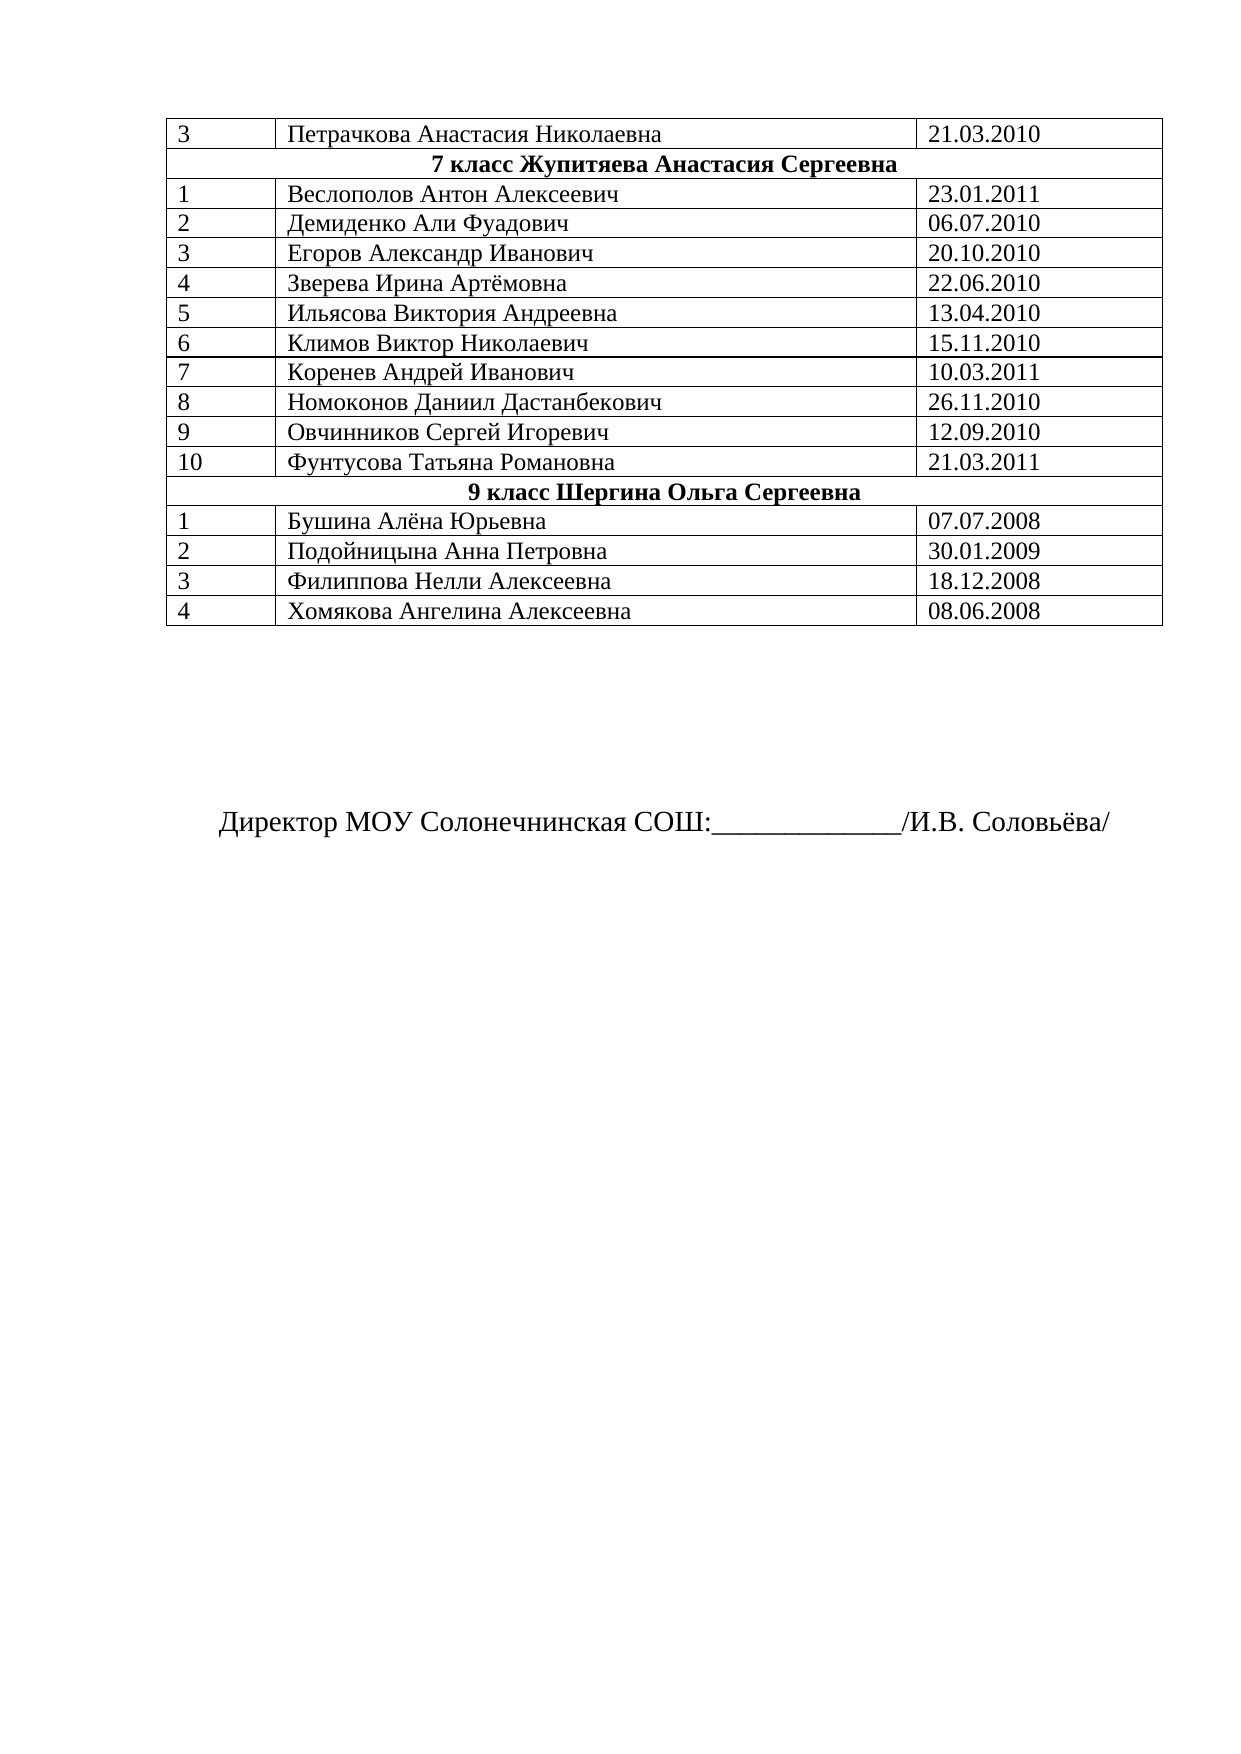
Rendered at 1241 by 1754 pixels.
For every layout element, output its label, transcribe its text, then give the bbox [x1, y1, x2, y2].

table_cell 5 [167, 298, 275, 327]
table_cell Номоконов Даниил Дастанбекович [276, 387, 916, 416]
table_cell 4 [167, 596, 275, 624]
table_cell Коренев Андрей Иванович [276, 358, 916, 386]
table_cell 26.11.2010 [917, 387, 1162, 416]
table_cell 23.01.2011 [917, 179, 1162, 207]
text Директор МОУ Солонечнинская СОШ:_____________/И.В. Соловьёва/ [177, 804, 1152, 837]
table_cell 30.01.2009 [917, 536, 1162, 565]
table_cell 18.12.2008 [917, 566, 1162, 595]
table_cell Демиденко Али Фуадович [276, 209, 916, 237]
table_cell 2 [167, 209, 275, 237]
table_cell Филиппова Нелли Алексеевна [276, 566, 916, 595]
table_cell 21.03.2010 [917, 119, 1162, 148]
table_cell 20.10.2010 [917, 238, 1162, 267]
table_cell 21.03.2011 [917, 447, 1162, 476]
table_cell Климов Виктор Николаевич [276, 328, 916, 356]
table_cell 9 класс Шергина Ольга Сергеевна [167, 477, 1162, 505]
table_cell Петрачкова Анастасия Николаевна [276, 119, 916, 148]
table_cell 4 [167, 268, 275, 297]
table_cell 10.03.2011 [917, 358, 1162, 386]
table_cell 08.06.2008 [917, 596, 1162, 624]
table_cell Подойницына Анна Петровна [276, 536, 916, 565]
table_cell 2 [167, 536, 275, 565]
table_cell 6 [167, 328, 275, 356]
table_cell 1 [167, 179, 275, 207]
table_cell 12.09.2010 [917, 417, 1162, 446]
table_cell 22.06.2010 [917, 268, 1162, 297]
table_cell Зверева Ирина Артёмовна [276, 268, 916, 297]
table_cell 8 [167, 387, 275, 416]
table_cell 10 [167, 447, 275, 476]
table_cell Хомякова Ангелина Алексеевна [276, 596, 916, 624]
table_cell 07.07.2008 [917, 506, 1162, 535]
table_cell Веслополов Антон Алексеевич [276, 179, 916, 207]
table_cell Егоров Александр Иванович [276, 238, 916, 267]
table_cell 1 [167, 506, 275, 535]
table_cell 9 [167, 417, 275, 446]
table_cell 7 [167, 358, 275, 386]
table_cell 15.11.2010 [917, 328, 1162, 356]
table_cell 3 [167, 119, 275, 148]
table_cell 7 класс Жупитяева Анастасия Сергеевна [167, 149, 1162, 178]
table_cell Фунтусова Татьяна Романовна [276, 447, 916, 476]
table_cell Бушина Алёна Юрьевна [276, 506, 916, 535]
table_cell 13.04.2010 [917, 298, 1162, 327]
table_cell Ильясова Виктория Андреевна [276, 298, 916, 327]
table_cell Овчинников Сергей Игоревич [276, 417, 916, 446]
table_cell 3 [167, 238, 275, 267]
table_cell 3 [167, 566, 275, 595]
table_cell 06.07.2010 [917, 209, 1162, 237]
